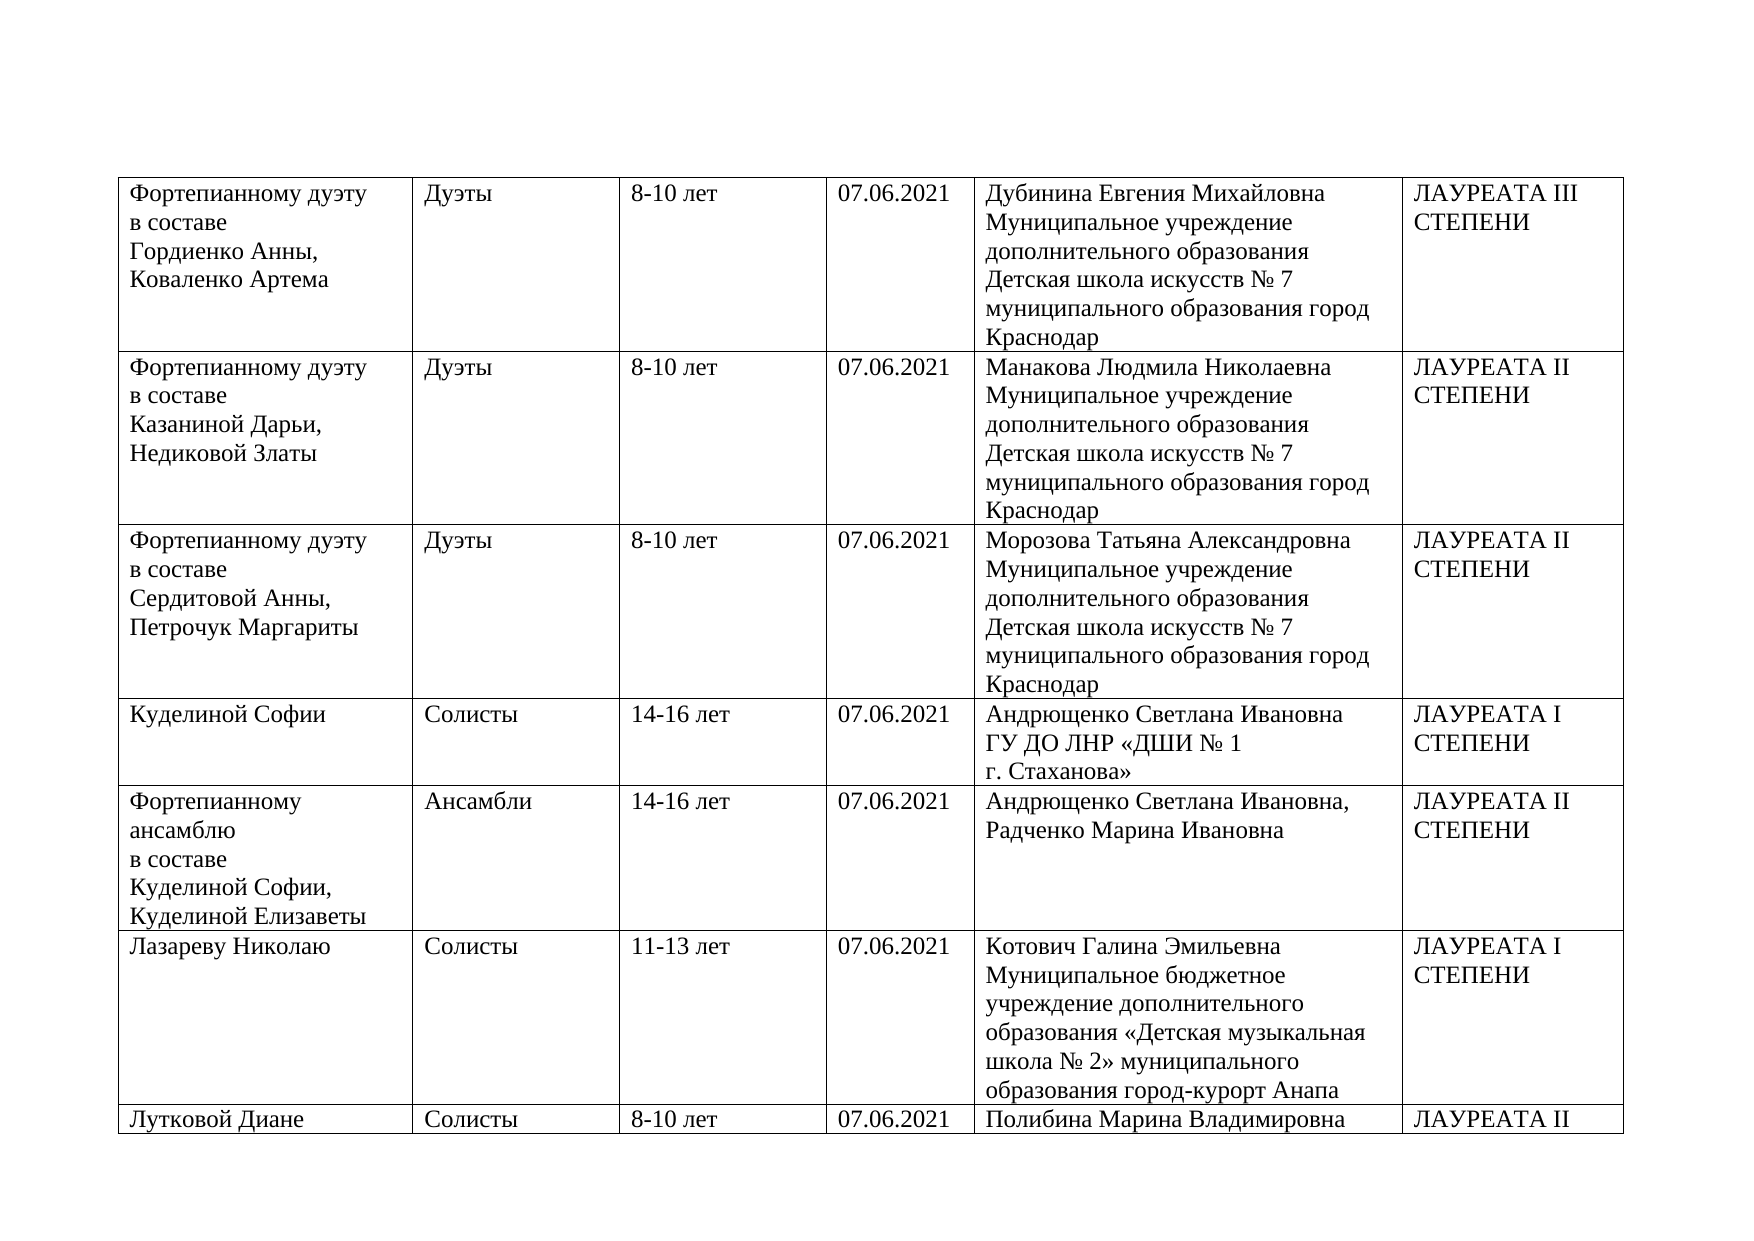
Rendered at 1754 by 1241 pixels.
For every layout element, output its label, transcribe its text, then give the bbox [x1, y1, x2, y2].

table_cell 8-10 лет [620, 1105, 826, 1133]
table_cell Лазареву Николаю [119, 931, 412, 1103]
table_cell 07.06.2021 [827, 1105, 974, 1133]
table_cell 8-10 лет [620, 178, 826, 351]
table_cell 07.06.2021 [827, 525, 974, 698]
table_cell Фортепианному дуэту в составе Гордиенко Анны, Коваленко Артема [119, 178, 412, 351]
table_cell ЛАУРЕАТА II СТЕПЕНИ [1403, 352, 1623, 524]
table_cell Андрющенко Светлана Ивановна ГУ ДО ЛНР «ДШИ № 1 г. Стаханова» [975, 699, 1402, 785]
table_cell 07.06.2021 [827, 699, 974, 785]
table_cell 8-10 лет [620, 525, 826, 698]
table_cell Морозова Татьяна Александровна Муниципальное учреждение дополнительного образования Детская школа искусств № 7 муниципального образования город Краснодар [975, 525, 1402, 698]
table_cell ЛАУРЕАТА I СТЕПЕНИ [1403, 931, 1623, 1103]
table_cell Лутковой Диане [119, 1105, 412, 1133]
table_cell Дубинина Евгения Михайловна Муниципальное учреждение дополнительного образования Детская школа искусств № 7 муниципального образования город Краснодар [975, 178, 1402, 351]
table_cell Солисты [413, 1105, 619, 1133]
table_cell 07.06.2021 [827, 352, 974, 524]
table_cell ЛАУРЕАТА III СТЕПЕНИ [1403, 178, 1623, 351]
table_cell Фортепианному дуэту в составе Казаниной Дарьи, Недиковой Златы [119, 352, 412, 524]
table_cell Солисты [413, 931, 619, 1103]
table_cell Фортепианному ансамблю в составе Куделиной Софии, Куделиной Елизаветы [119, 786, 412, 930]
table_cell 07.06.2021 [827, 786, 974, 930]
table_cell ЛАУРЕАТА I СТЕПЕНИ [1403, 699, 1623, 785]
table_cell 11-13 лет [620, 931, 826, 1103]
table_cell 07.06.2021 [827, 931, 974, 1103]
table_cell 14-16 лет [620, 699, 826, 785]
table_cell Котович Галина Эмильевна Муниципальное бюджетное учреждение дополнительного образования «Детская музыкальная школа № 2» муниципального образования город-курорт Анапа [975, 931, 1402, 1103]
table_cell Фортепианному дуэту в составе Сердитовой Анны, Петрочук Маргариты [119, 525, 412, 698]
table_cell ЛАУРЕАТА II СТЕПЕНИ [1403, 525, 1623, 698]
table_cell Манакова Людмила Николаевна Муниципальное учреждение дополнительного образования Детская школа искусств № 7 муниципального образования город Краснодар [975, 352, 1402, 524]
table_cell Дуэты [413, 352, 619, 524]
table_cell Андрющенко Светлана Ивановна, Радченко Марина Ивановна [975, 786, 1402, 930]
table_cell 07.06.2021 [827, 178, 974, 351]
table_cell Ансамбли [413, 786, 619, 930]
table_cell Куделиной Софии [119, 699, 412, 785]
table_cell ЛАУРЕАТА II СТЕПЕНИ [1403, 786, 1623, 930]
table_cell Дуэты [413, 525, 619, 698]
table_cell Солисты [413, 699, 619, 785]
table_cell ЛАУРЕАТА II СТЕПЕНИ [1403, 1105, 1623, 1133]
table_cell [975, 1105, 1402, 1133]
table_cell 8-10 лет [620, 352, 826, 524]
table_cell 14-16 лет [620, 786, 826, 930]
table_cell Дуэты [413, 178, 619, 351]
